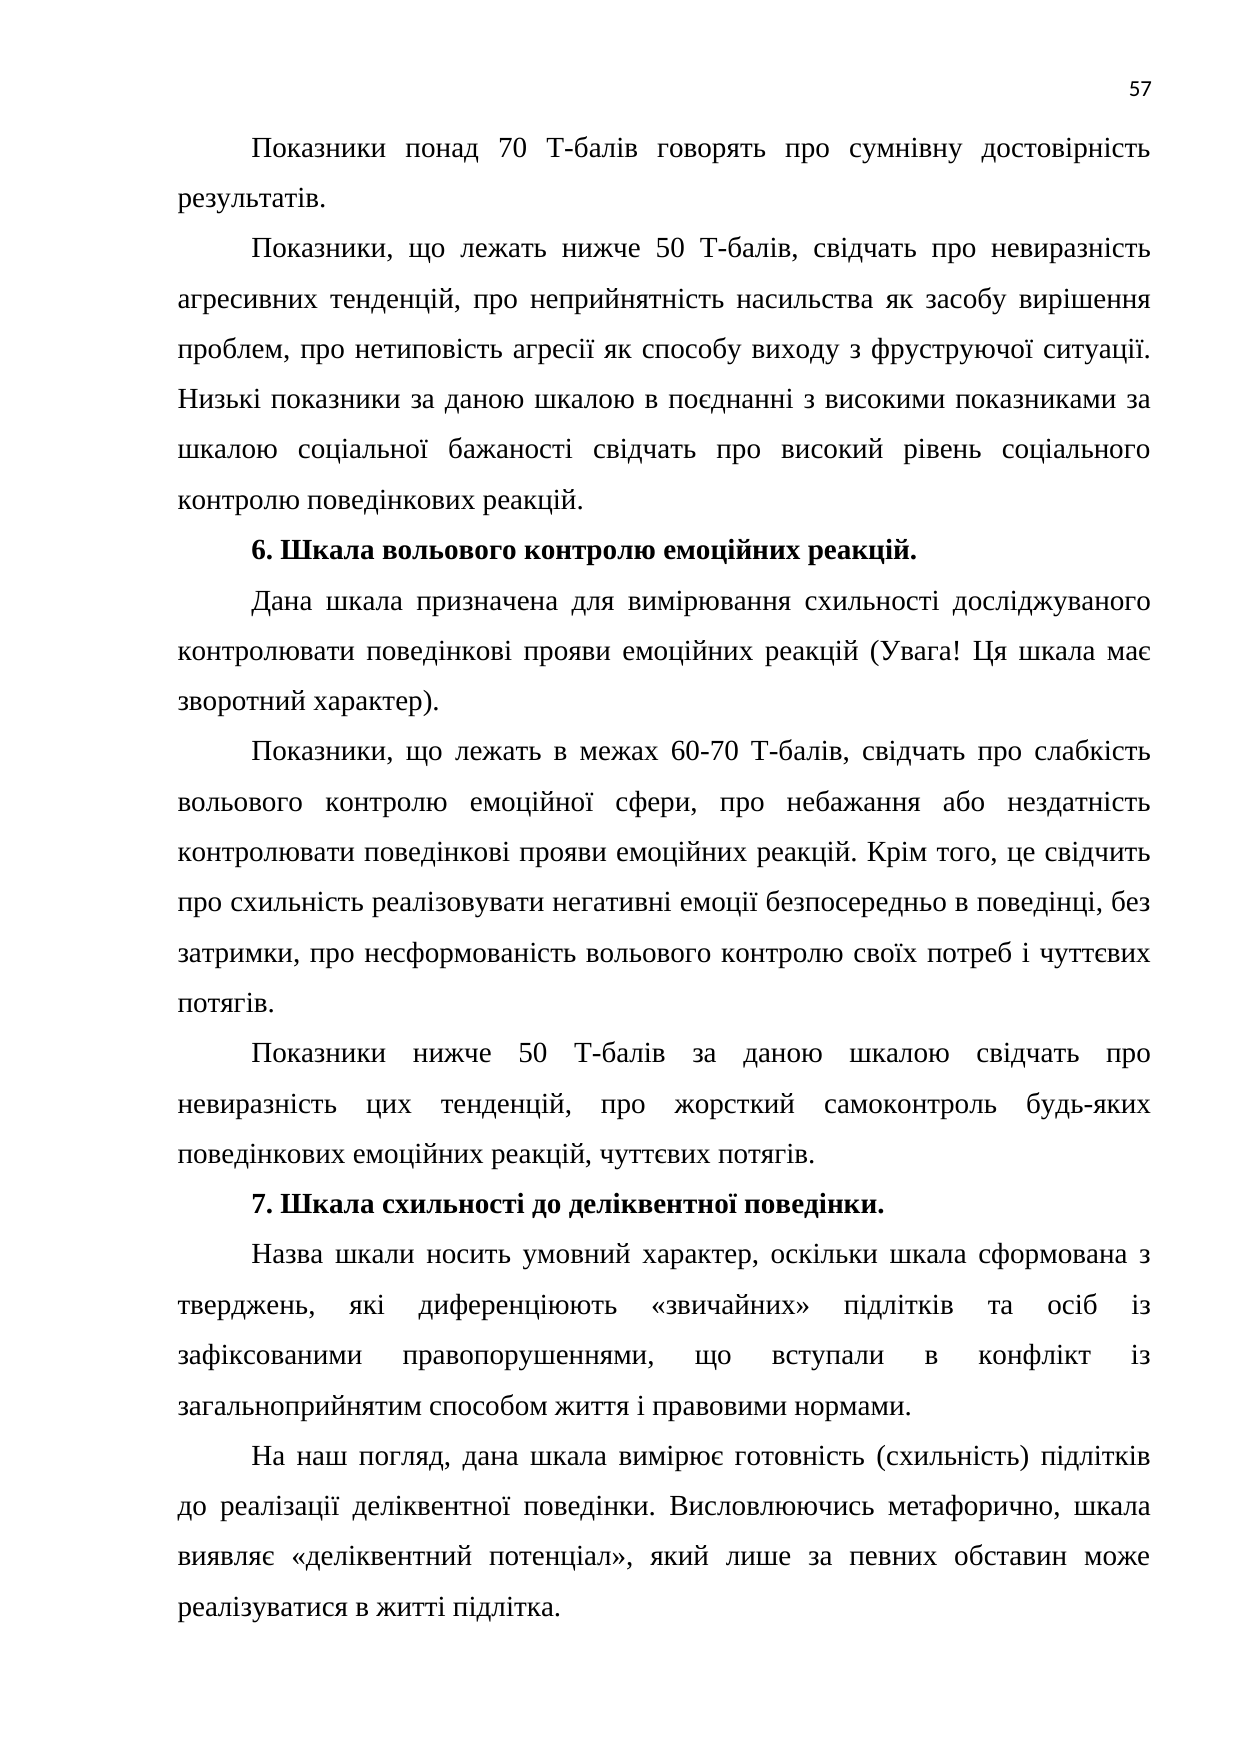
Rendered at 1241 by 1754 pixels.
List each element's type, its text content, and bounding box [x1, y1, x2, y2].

text На наш погляд, дана шкала вимірює готовність (схильність) підлітків до реалізації деліквентної поведінки. Висловлюючись метафорично, шкала виявляє «деліквентний потенціал», який лише за певних обставин може реалізуватися в житті підлітка. [177, 1438, 1152, 1622]
text Показники, що лежать в межах 60-70 Т-балів, свідчать про слабкість вольового контролю емоційної сфери, про небажання або нездатність контролювати поведінкові прояви емоційних реакцій. Крім того, це свідчить про схильність реалізовувати негативні емоції безпосередньо в поведінці, без затримки, про несформованість вольового контролю своїх потреб і чуттєвих потягів. [177, 733, 1152, 1019]
text Показники нижче 50 Т-балів за даною шкалою свідчать про невиразність цих тенденцій, про жорсткий самоконтроль будь-яких поведінкових емоційних реакцій, чуттєвих потягів. [177, 1035, 1152, 1169]
text Назва шкали носить умовний характер, оскільки шкала сформована з тверджень, які диференціюють «звичайних» підлітків та осіб із зафіксованими правопорушеннями, що вступали в конфлікт із загальноприйнятим способом життя і правовими нормами. [177, 1237, 1152, 1421]
text 6. Шкала вольового контролю емоційних реакцій. [177, 532, 1152, 566]
text Дана шкала призначена для вимірювання схильності досліджуваного контролювати поведінкові прояви емоційних реакцій (Увага! Ця шкала має зворотний характер). [177, 583, 1152, 717]
text Показники понад 70 Т-балів говорять про сумнівну достовірність результатів. [177, 130, 1152, 214]
text 7. Шкала схильності до деліквентної поведінки. [177, 1186, 1152, 1220]
text Показники, що лежать нижче 50 Т-балів, свідчать про невиразність агресивних тенденцій, про неприйнятність насильства як засобу вирішення проблем, про нетиповість агресії як способу виходу з фруструючої ситуації. Низькі показники за даною шкалою в поєднанні з високими показниками за шкалою соціальної бажаності свідчать про високий рівень соціального контролю поведінкових реакцій. [177, 230, 1152, 516]
